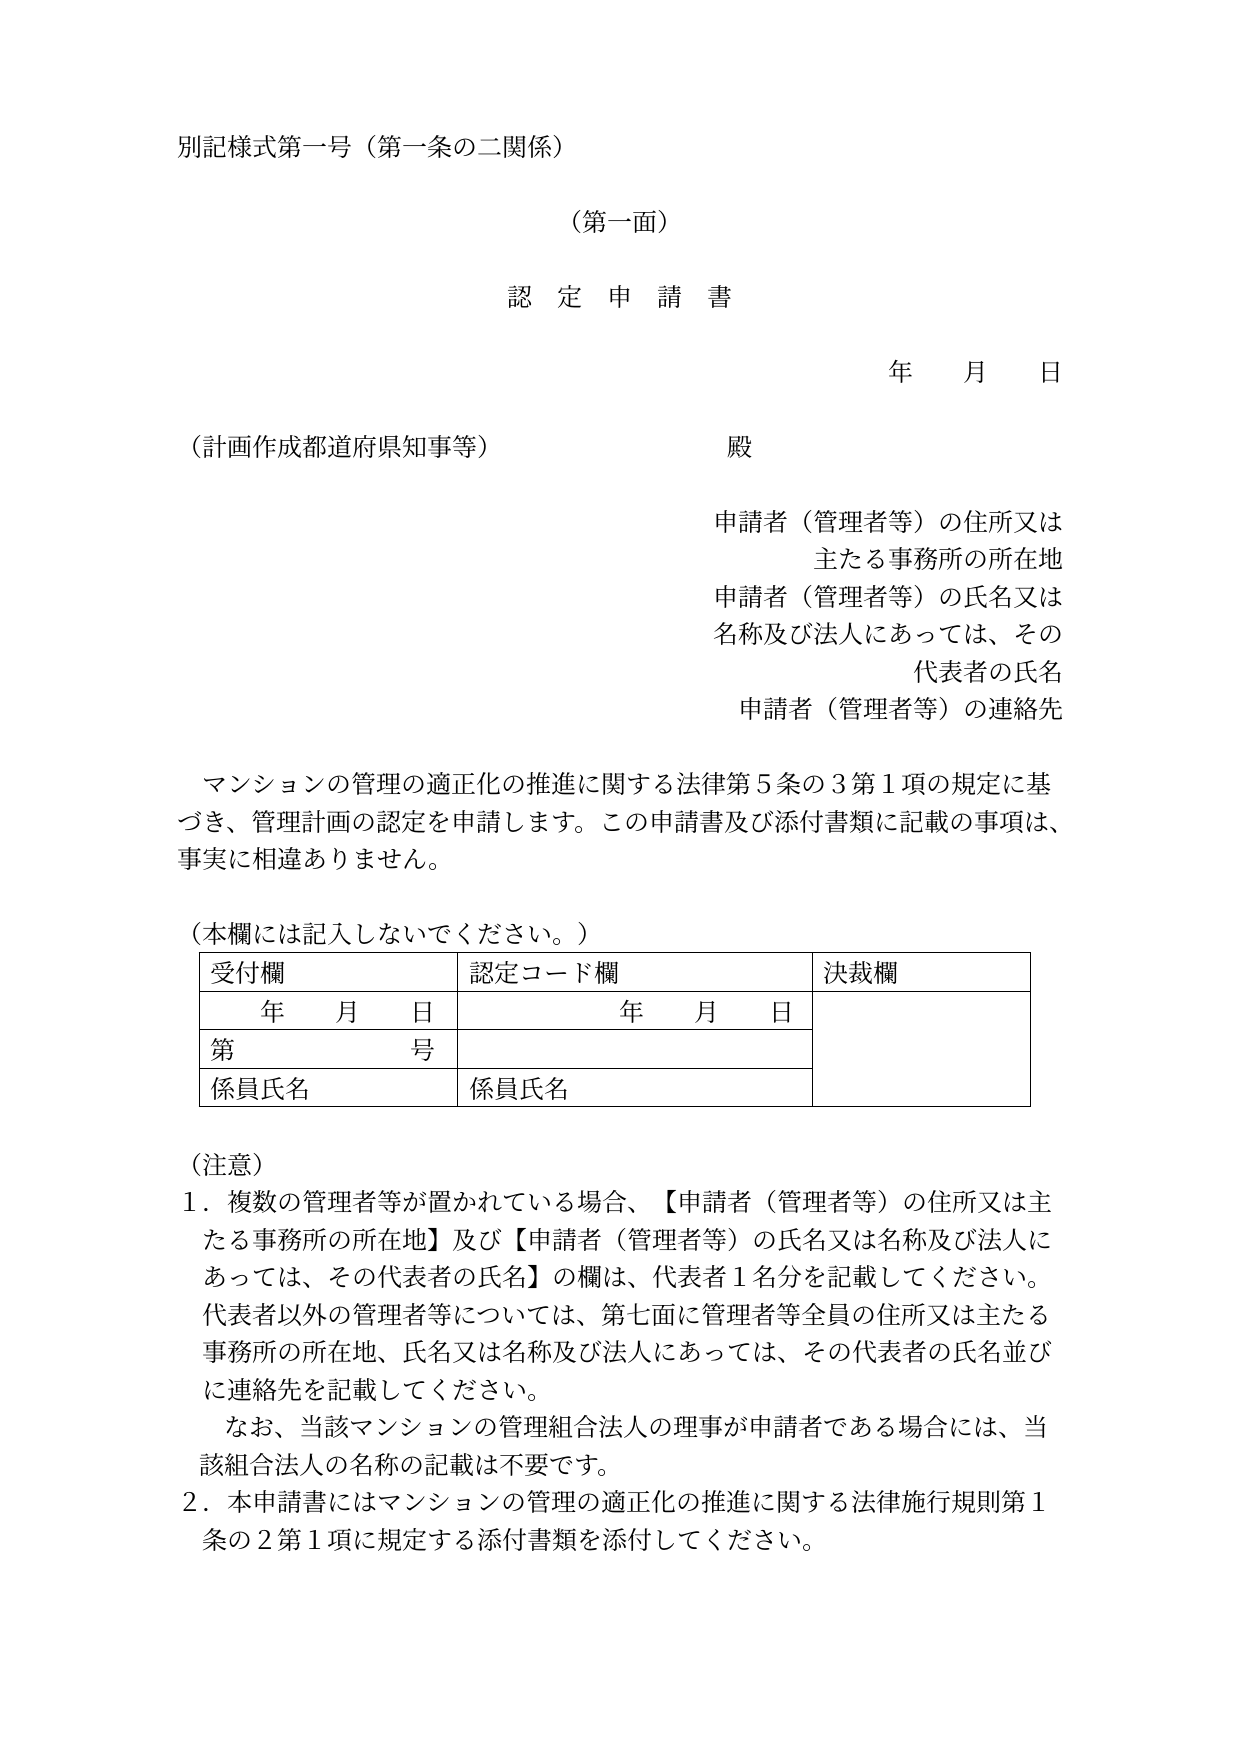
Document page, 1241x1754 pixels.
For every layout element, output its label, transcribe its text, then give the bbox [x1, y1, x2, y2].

text 年 月 日 [177, 352, 1063, 389]
text なお、当該マンションの管理組合法人の理事が申請者である場合には、当該組合法人の名称の記載は不要です。 [199, 1407, 1063, 1482]
text 名称及び法人にあっては、その [177, 614, 1063, 652]
text マンションの管理の適正化の推進に関する法律第５条の３第１項の規定に基づき、管理計画の認定を申請します。この申請書及び添付書類に記載の事項は、事実に相違ありません。 [177, 764, 1063, 877]
text １．複数の管理者等が置かれている場合、【申請者（管理者等）の住所又は主たる事務所の所在地】及び【申請者（管理者等）の氏名又は名称及び法人にあっては、その代表者の氏名】の欄は、代表者１名分を記載してください。代表者以外の管理者等については、第七面に管理者等全員の住所又は主たる事務所の所在地、氏名又は名称及び法人にあっては、その代表者の氏名並びに連絡先を記載してください。 [177, 1182, 1063, 1407]
table_cell 年 月 日 [458, 992, 812, 1029]
text （注意） [177, 1145, 1063, 1182]
text 認 定 申 請 書 [177, 277, 1063, 314]
table_cell 第 号 [200, 1030, 457, 1068]
table_header 決裁欄 [813, 953, 1030, 991]
text ２．本申請書にはマンションの管理の適正化の推進に関する法律施行規則第１条の２第１項に規定する添付書類を添付してください。 [177, 1482, 1063, 1557]
text 主たる事務所の所在地 [177, 539, 1063, 577]
text 申請者（管理者等）の連絡先 [177, 689, 1063, 727]
text （第一面） [177, 202, 1063, 239]
table_cell 係員氏名 [200, 1069, 457, 1106]
text 申請者（管理者等）の住所又は [177, 502, 1063, 539]
text 申請者（管理者等）の氏名又は [177, 577, 1063, 614]
table_header 受付欄 [200, 953, 457, 991]
text （本欄には記入しないでください。） [177, 914, 1063, 952]
table_cell [813, 992, 1030, 1106]
text 別記様式第一号（第一条の二関係） [177, 127, 1063, 164]
table_cell [458, 1030, 812, 1068]
table_cell 係員氏名 [458, 1069, 812, 1106]
text （計画作成都道府県知事等） 殿 [177, 427, 1063, 464]
table_header 認定コード欄 [458, 953, 812, 991]
text 代表者の氏名 [177, 652, 1063, 689]
table_cell 年 月 日 [200, 992, 457, 1029]
